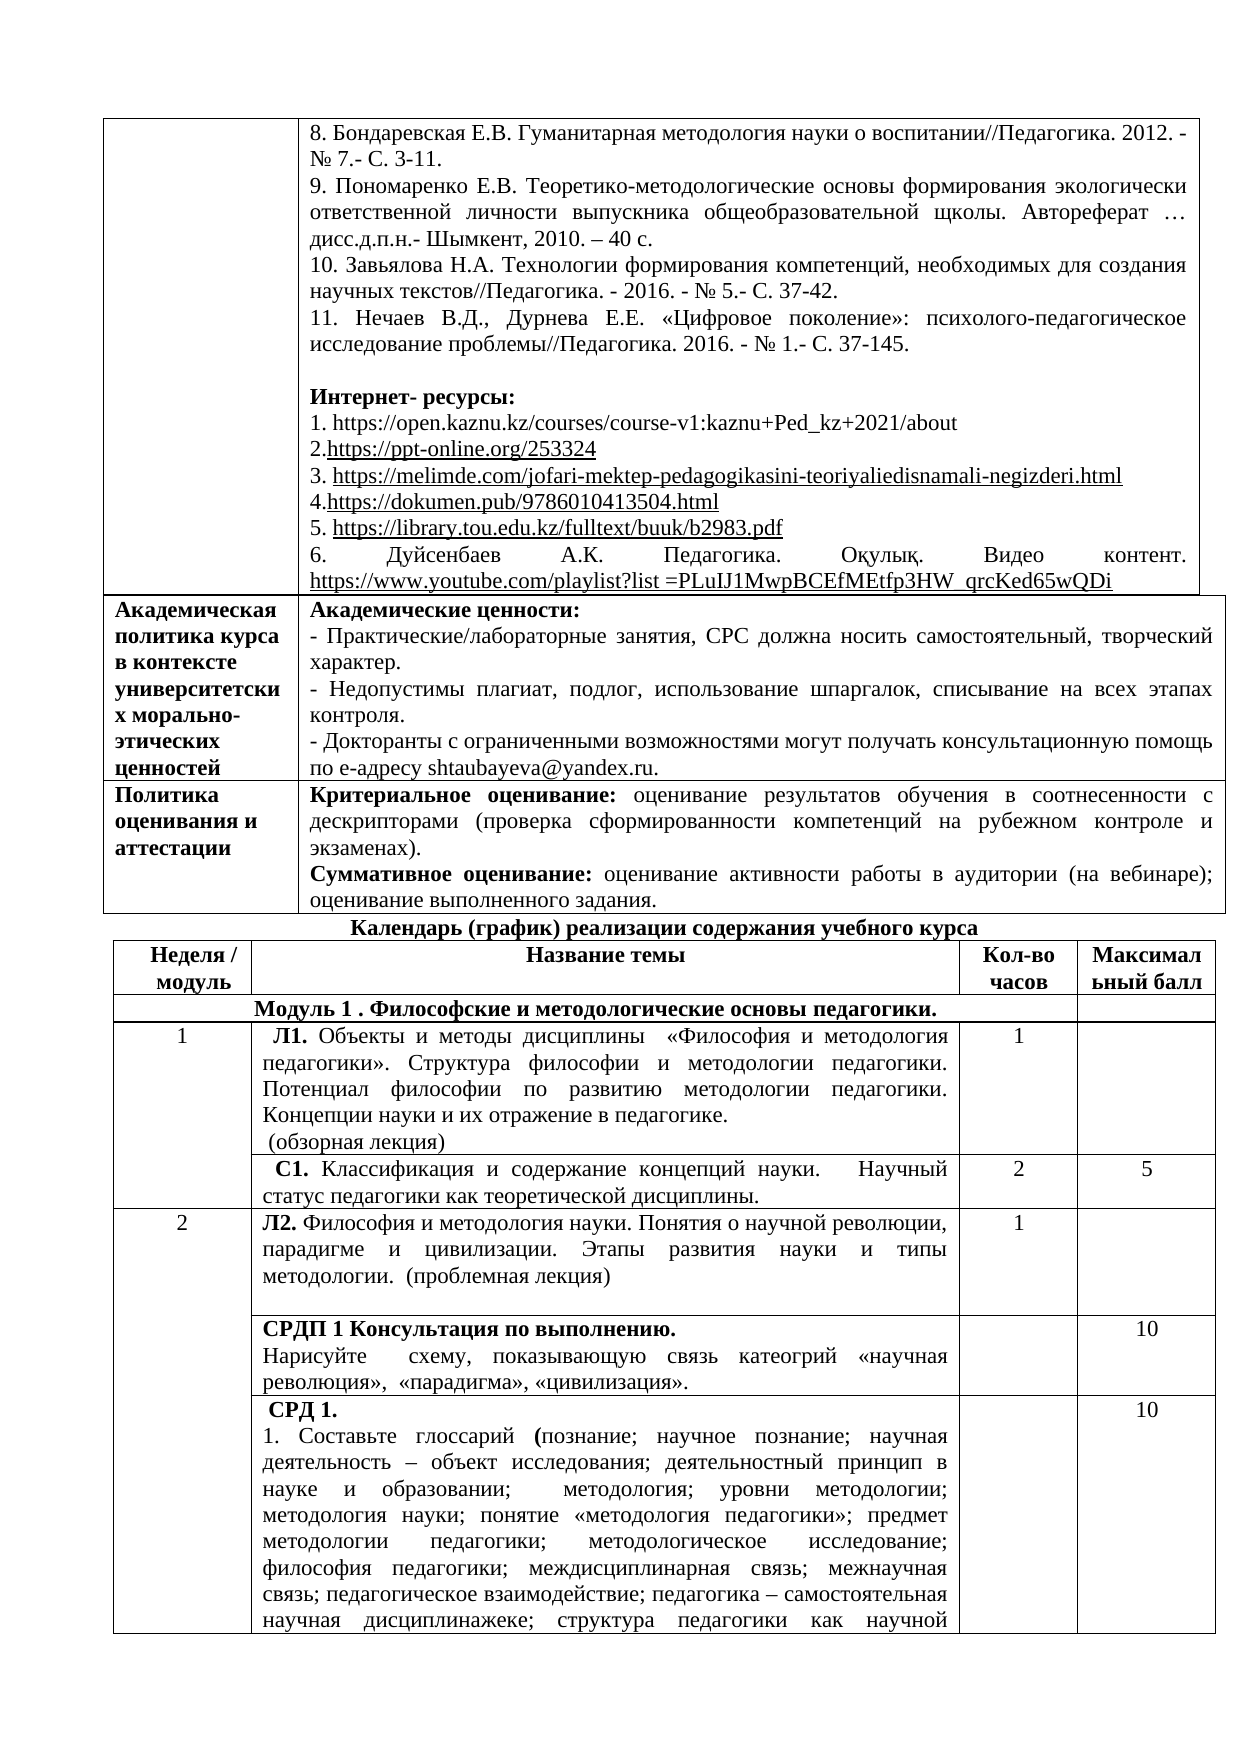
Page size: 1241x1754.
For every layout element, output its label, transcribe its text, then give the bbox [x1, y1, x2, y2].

table_cell Критериальное оценивание: оценивание результатов обучения в соотнесенности с дескрипторами (проверка сформированности компетенций на рубежном контроле и экзаменах). Суммативное оценивание: оценивание активности работы в аудитории (на вебинаре); оценивание выполненного задания. [299, 781, 1225, 913]
table_cell 1 [960, 1023, 1077, 1154]
table_cell 10 [1078, 1316, 1215, 1394]
table_cell [1078, 1023, 1215, 1154]
text Календарь (график) реализации содержания учебного курса [177, 914, 1152, 940]
table_header Максимальный балл [1078, 941, 1215, 994]
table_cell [252, 1396, 959, 1633]
table_cell 10 [1078, 1396, 1215, 1633]
table_cell [960, 1316, 1077, 1394]
table_cell Л1. Объекты и методы дисциплины «Философия и методология педагогики». Структура философии и методологии педагогики. Потенциал философии по развитию методологии педагогики. Концепции науки и их отражение в педагогике. (обзорная лекция) [252, 1023, 959, 1154]
table_cell СРДП 1 Консультация по выполнению. Нарисуйте схему, показывающую связь катеогрий «научная революция», «парадигма», «цивилизация». [252, 1316, 959, 1394]
table_header Название темы [252, 941, 959, 994]
table_cell 2 [114, 1209, 251, 1633]
table_cell 1 [114, 1023, 251, 1208]
table_cell [960, 1396, 1077, 1633]
table_cell 5 [1078, 1155, 1215, 1208]
table_header Неделя / модуль [114, 941, 251, 994]
table_cell Модуль 1 . Философские и методологические основы педагогики. [114, 995, 1077, 1021]
table_cell [1078, 995, 1215, 1021]
table_cell Политика оценивания и аттестации [104, 781, 298, 913]
table_cell С1. Классификация и содержание концепций науки. Научный статус педагогики как теоретической дисциплины. [252, 1155, 959, 1208]
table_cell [104, 119, 298, 593]
table_header Академическая политика курса в контексте университетских морально-этических ценностей [104, 596, 298, 780]
table_cell [1078, 1209, 1215, 1314]
table_header Кол-во часов [960, 941, 1077, 994]
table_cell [299, 119, 1199, 593]
table_header Академические ценности: - Практические/лабораторные занятия, СРС должна носить самостоятельный, творческий характер. - Недопустимы плагиат, подлог, использование шпаргалок, списывание на всех этапах контроля. - Докторанты с ограниченными возможностями могут получать консультационную помощь по е-адресу shtaubayeva@yandex.ru. [299, 596, 1225, 780]
table_cell 2 [960, 1155, 1077, 1208]
table_cell 1 [960, 1209, 1077, 1314]
